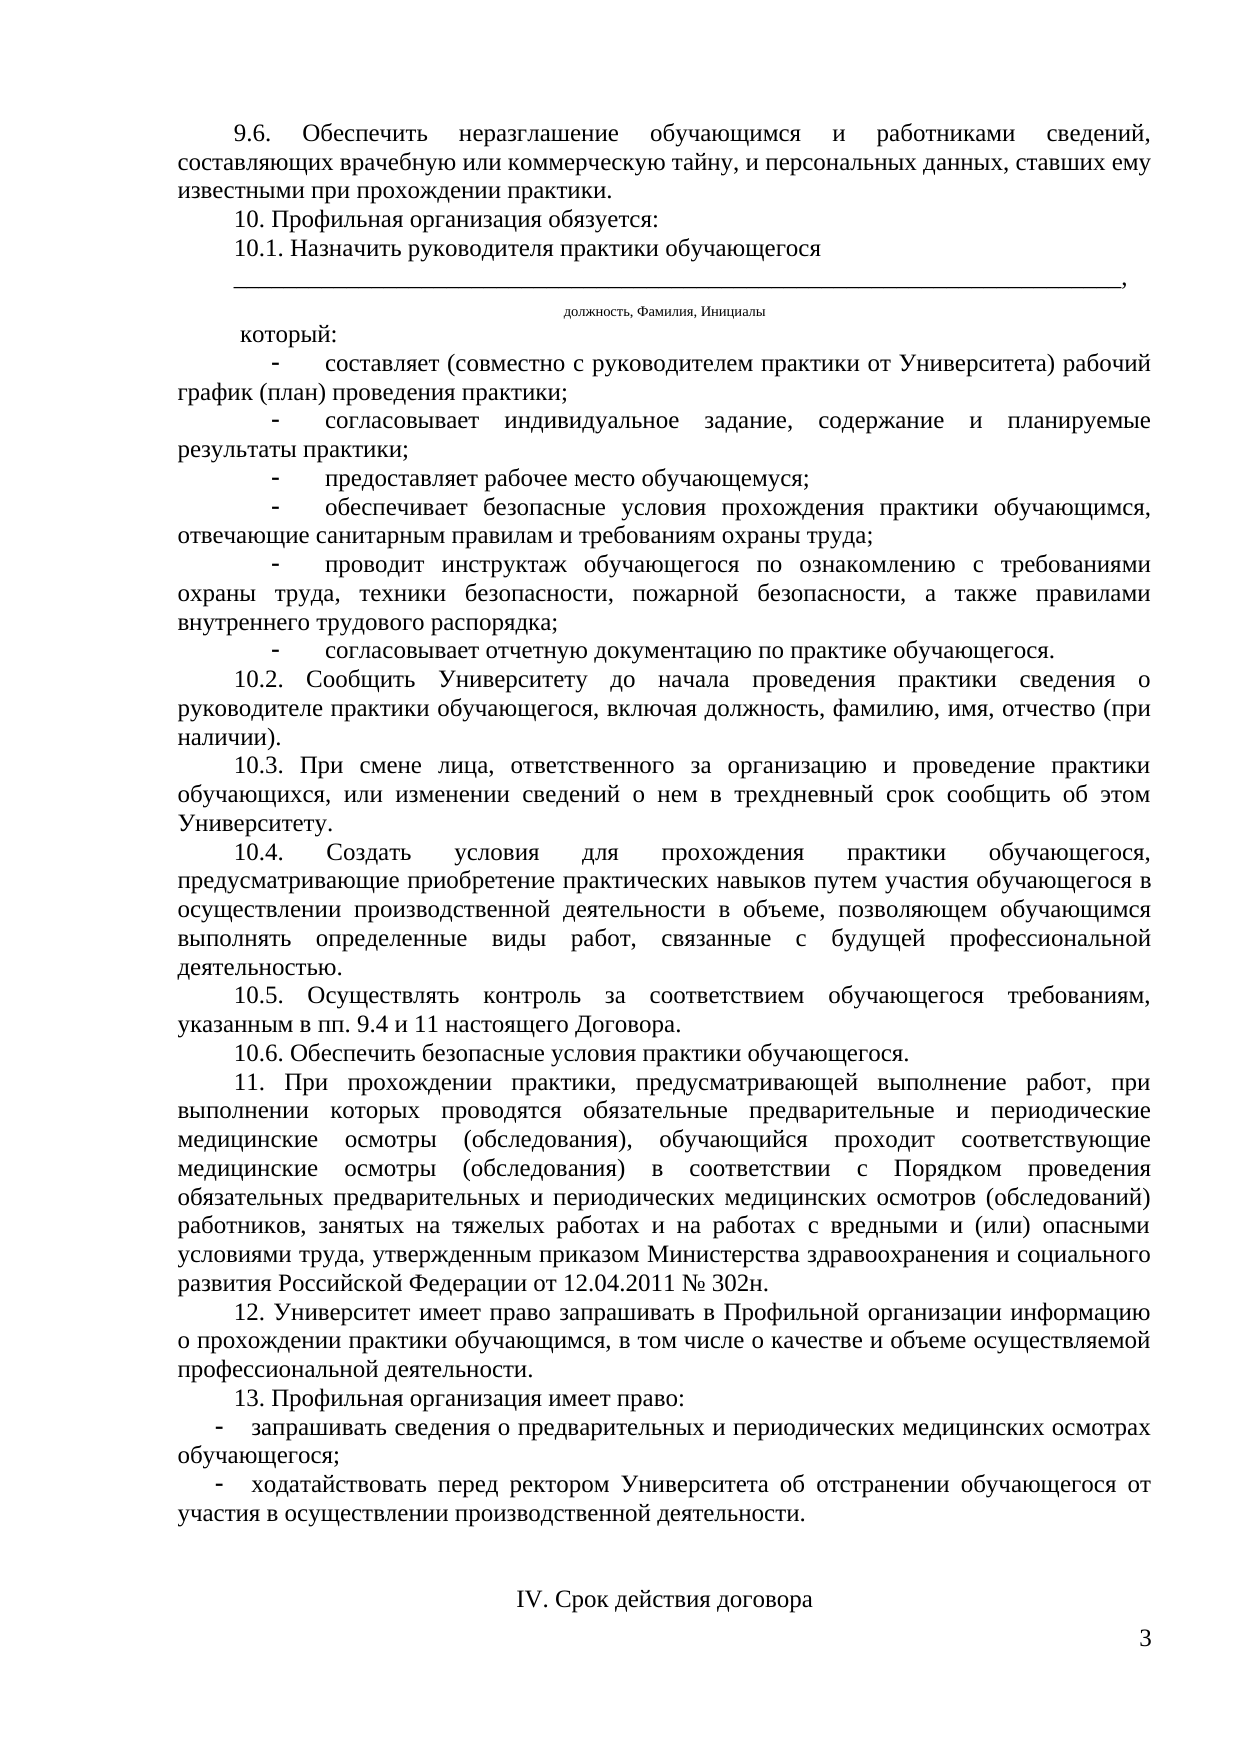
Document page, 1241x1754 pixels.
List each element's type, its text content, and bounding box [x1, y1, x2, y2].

list обеспечивает безопасные условия прохождения практики обучающимся, отвечающие санитарным правилам и требованиям охраны труда; [177, 492, 1152, 549]
text 10.6. Обеспечить безопасные условия практики обучающегося. [177, 1038, 1152, 1067]
text 10. Профильная организация обязуется: [177, 204, 1152, 233]
text 11. При прохождении практики, предусматривающей выполнение работ, при выполнении которых проводятся обязательные предварительные и периодические медицинские осмотры (обследования), обучающийся проходит соответствующие медицинские осмотры (обследования) в соответствии с Порядком проведения обязательных предварительных и периодических медицинских осмотров (обследований) работников, занятых на тяжелых работах и на работах с вредными и (или) опасными условиями труда, утвержденным приказом Министерства здравоохранения и социального развития Российской Федерации от 12.04.2011 № 302н. [177, 1067, 1152, 1297]
text 10.1. Назначить руководителя практики обучающегося [177, 233, 1152, 262]
list предоставляет рабочее место обучающемуся; [177, 463, 1152, 492]
text 13. Профильная организация имеет право: [177, 1383, 1152, 1412]
text 12. Университет имеет право запрашивать в Профильной организации информацию о прохождении практики обучающимся, в том числе о качестве и объеме осуществляемой профессиональной деятельности. [177, 1297, 1152, 1383]
text 10.3. При смене лица, ответственного за организацию и проведение практики обучающихся, или изменении сведений о нем в трехдневный срок сообщить об этом Университету. [177, 751, 1152, 837]
list запрашивать сведения о предварительных и периодических медицинских осмотрах обучающегося; [177, 1412, 1152, 1469]
text который: [177, 319, 1152, 348]
list ходатайствовать перед ректором Университета об отстранении обучающегося от участия в осуществлении производственной деятельности. [177, 1469, 1152, 1527]
text 10.2. Сообщить Университету до начала проведения практики сведения о руководителе практики обучающегося, включая должность, фамилию, имя, отчество (при наличии). [177, 664, 1152, 751]
text 10.5. Осуществлять контроль за соответствием обучающегося требованиям, указанным в пп. 9.4 и 11 настоящего Договора. [177, 981, 1152, 1038]
text _______________________________________________________________________, [177, 262, 1152, 291]
text IV. Срок действия договора [177, 1584, 1152, 1613]
list согласовывает индивидуальное задание, содержание и планируемые результаты практики; [177, 406, 1152, 463]
list проводит инструктаж обучающегося по ознакомлению с требованиями охраны труда, техники безопасности, пожарной безопасности, а также правилами внутреннего трудового распорядка; [177, 549, 1152, 636]
list составляет (совместно с руководителем практики от Университета) рабочий график (план) проведения практики; [177, 348, 1152, 406]
text 9.6. Обеспечить неразглашение обучающимся и работниками сведений, составляющих врачебную или коммерческую тайну, и персональных данных, ставших ему известными при прохождении практики. [177, 118, 1152, 204]
text 10.4. Создать условия для прохождения практики обучающегося, предусматривающие приобретение практических навыков путем участия обучающегося в осуществлении производственной деятельности в объеме, позволяющем обучающимся выполнять определенные виды работ, связанные с будущей профессиональной деятельностью. [177, 837, 1152, 981]
text должность, Фамилия, Инициалы [177, 291, 1152, 319]
list согласовывает отчетную документацию по практике обучающегося. [177, 636, 1152, 664]
